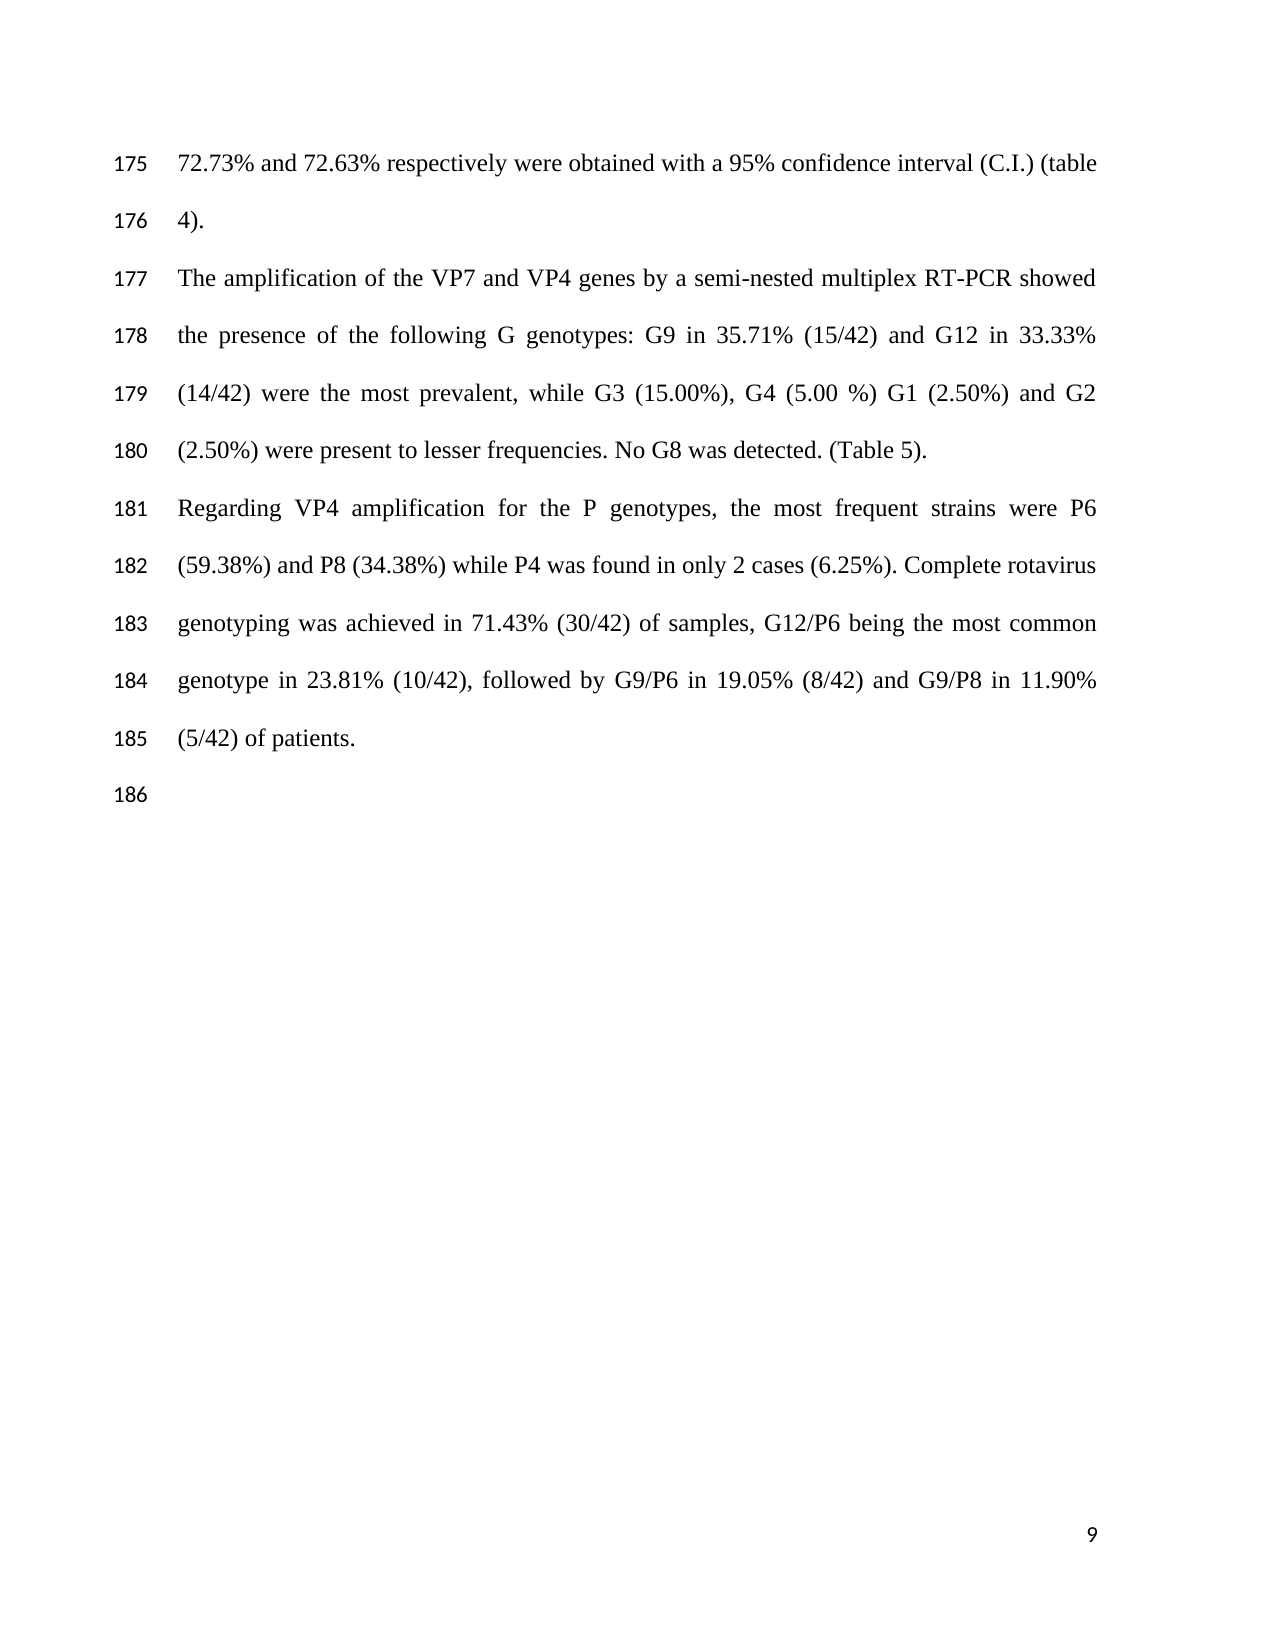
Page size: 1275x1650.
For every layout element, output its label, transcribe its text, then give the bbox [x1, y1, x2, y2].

text The amplification of the VP7 and VP4 genes by a semi-nested multiplex RT-PCR showed the presence of the following G genotypes: G9 in 35.71% (15/42) and G12 in 33.33% (14/42) were the most prevalent, while G3 (15.00%), G4 (5.00 %) G1 (2.50%) and G2 (2.50%) were present to lesser frequencies. No G8 was detected. (Table 5). [177, 263, 1098, 464]
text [177, 148, 1098, 234]
text Regarding VP4 amplification for the P genotypes, the most frequent strains were P6 (59.38%) and P8 (34.38%) while P4 was found in only 2 cases (6.25%). Complete rotavirus genotyping was achieved in 71.43% (30/42) of samples, G12/P6 being the most common genotype in 23.81% (10/42), followed by G9/P6 in 19.05% (8/42) and G9/P8 in 11.90% (5/42) of patients. [177, 493, 1098, 751]
